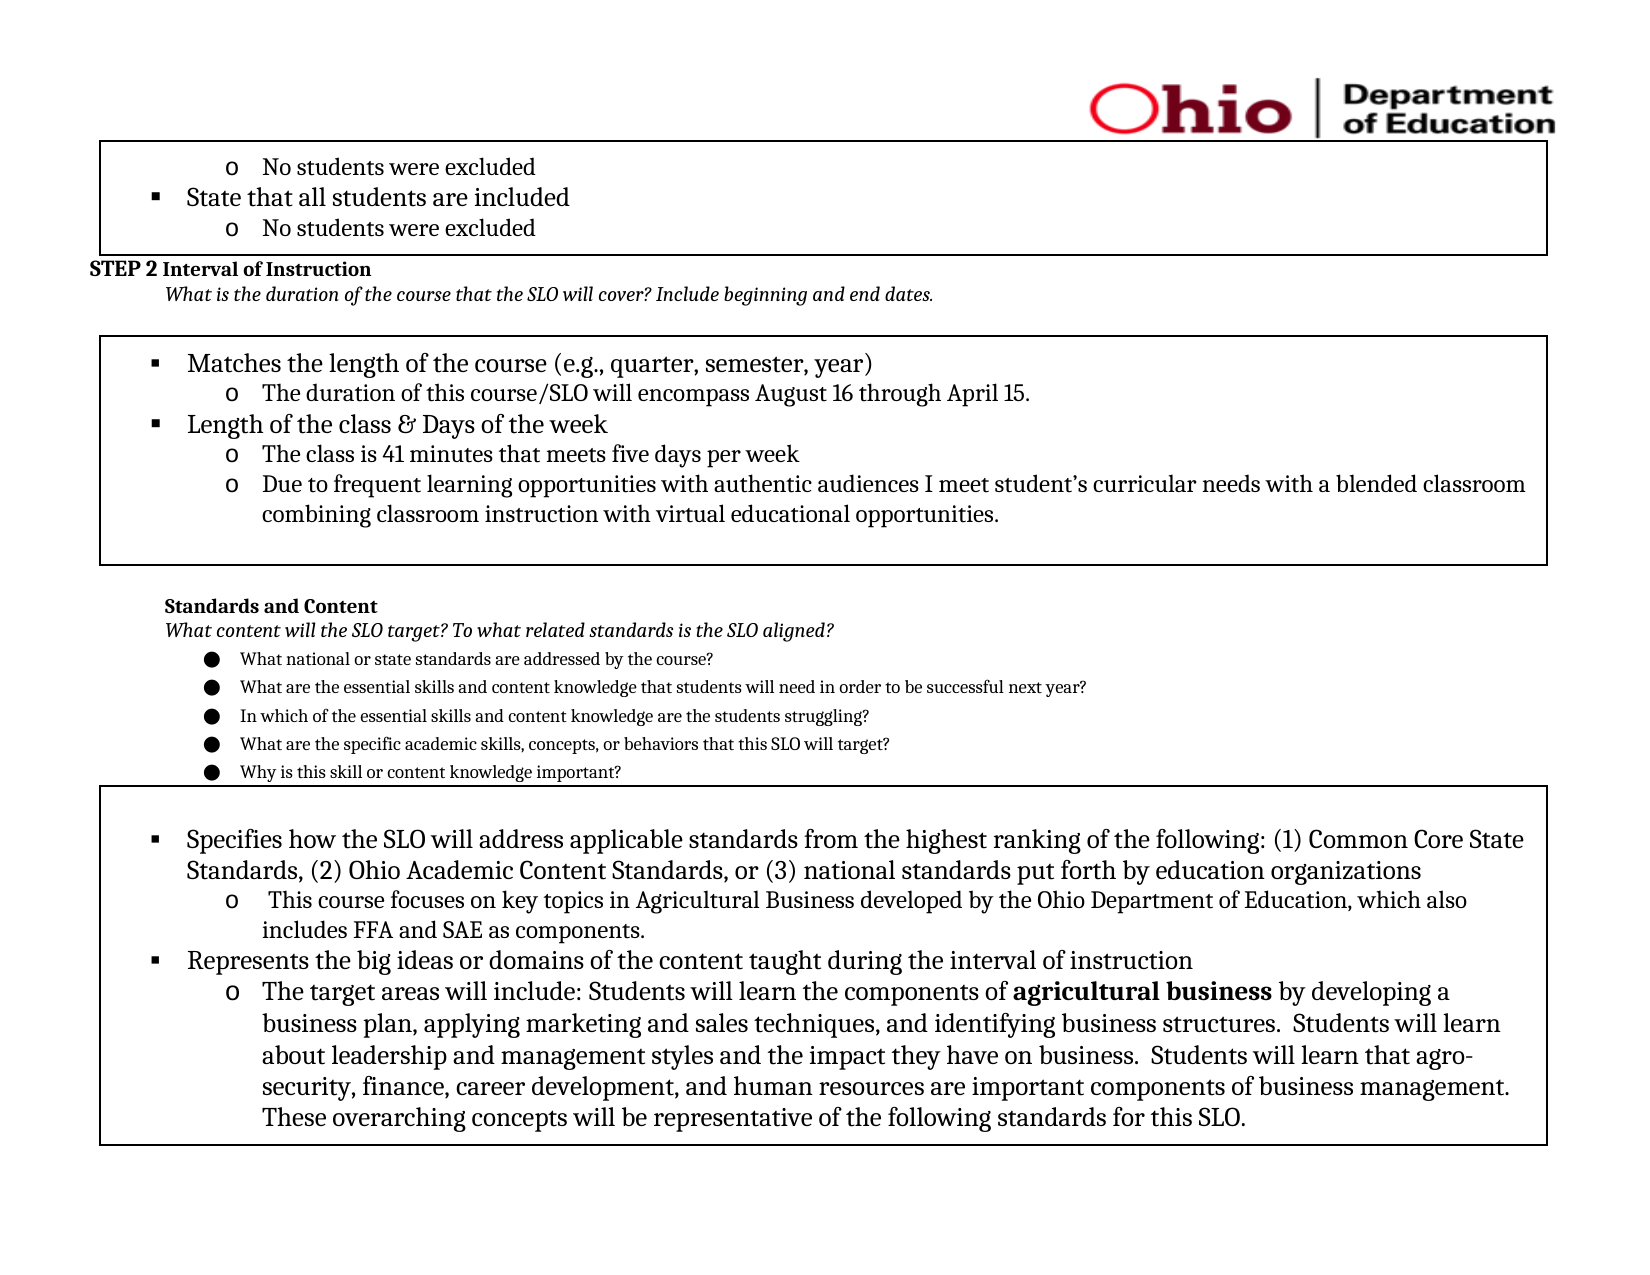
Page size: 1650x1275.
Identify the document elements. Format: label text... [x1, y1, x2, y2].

text What is the duration of the course that the SLO will cover? Include beginning and end dates. [165, 282, 1560, 306]
list In which of the essential skills and content knowledge are the students struggling? [203, 700, 1560, 728]
table_header Matches the length of the course (e.g., quarter, semester, year) The duration of this course/SLO will encompass August 16 through April 15. Length of the class & Days of the week The class is 41 minutes that meets five days per week Due to frequent learning opportunities with authentic audiences I meet student’s curricular needs with a blended classroom combining classroom instruction with virtual educational opportunities. [101, 337, 1546, 564]
list What national or state standards are addressed by the course? [203, 643, 1560, 671]
text STEP 2 Interval of Instruction [90, 256, 1560, 282]
text Standards and Content [165, 595, 1560, 619]
text What content will the SLO target? To what related standards is the SLO aligned? [165, 619, 1560, 643]
list Why is this skill or content knowledge important? [203, 757, 1560, 785]
list What are the essential skills and content knowledge that students will need in order to be successful next year? [203, 671, 1560, 700]
list What are the specific academic skills, concepts, or behaviors that this SLO will target? [203, 728, 1560, 757]
picture [1084, 75, 1560, 140]
